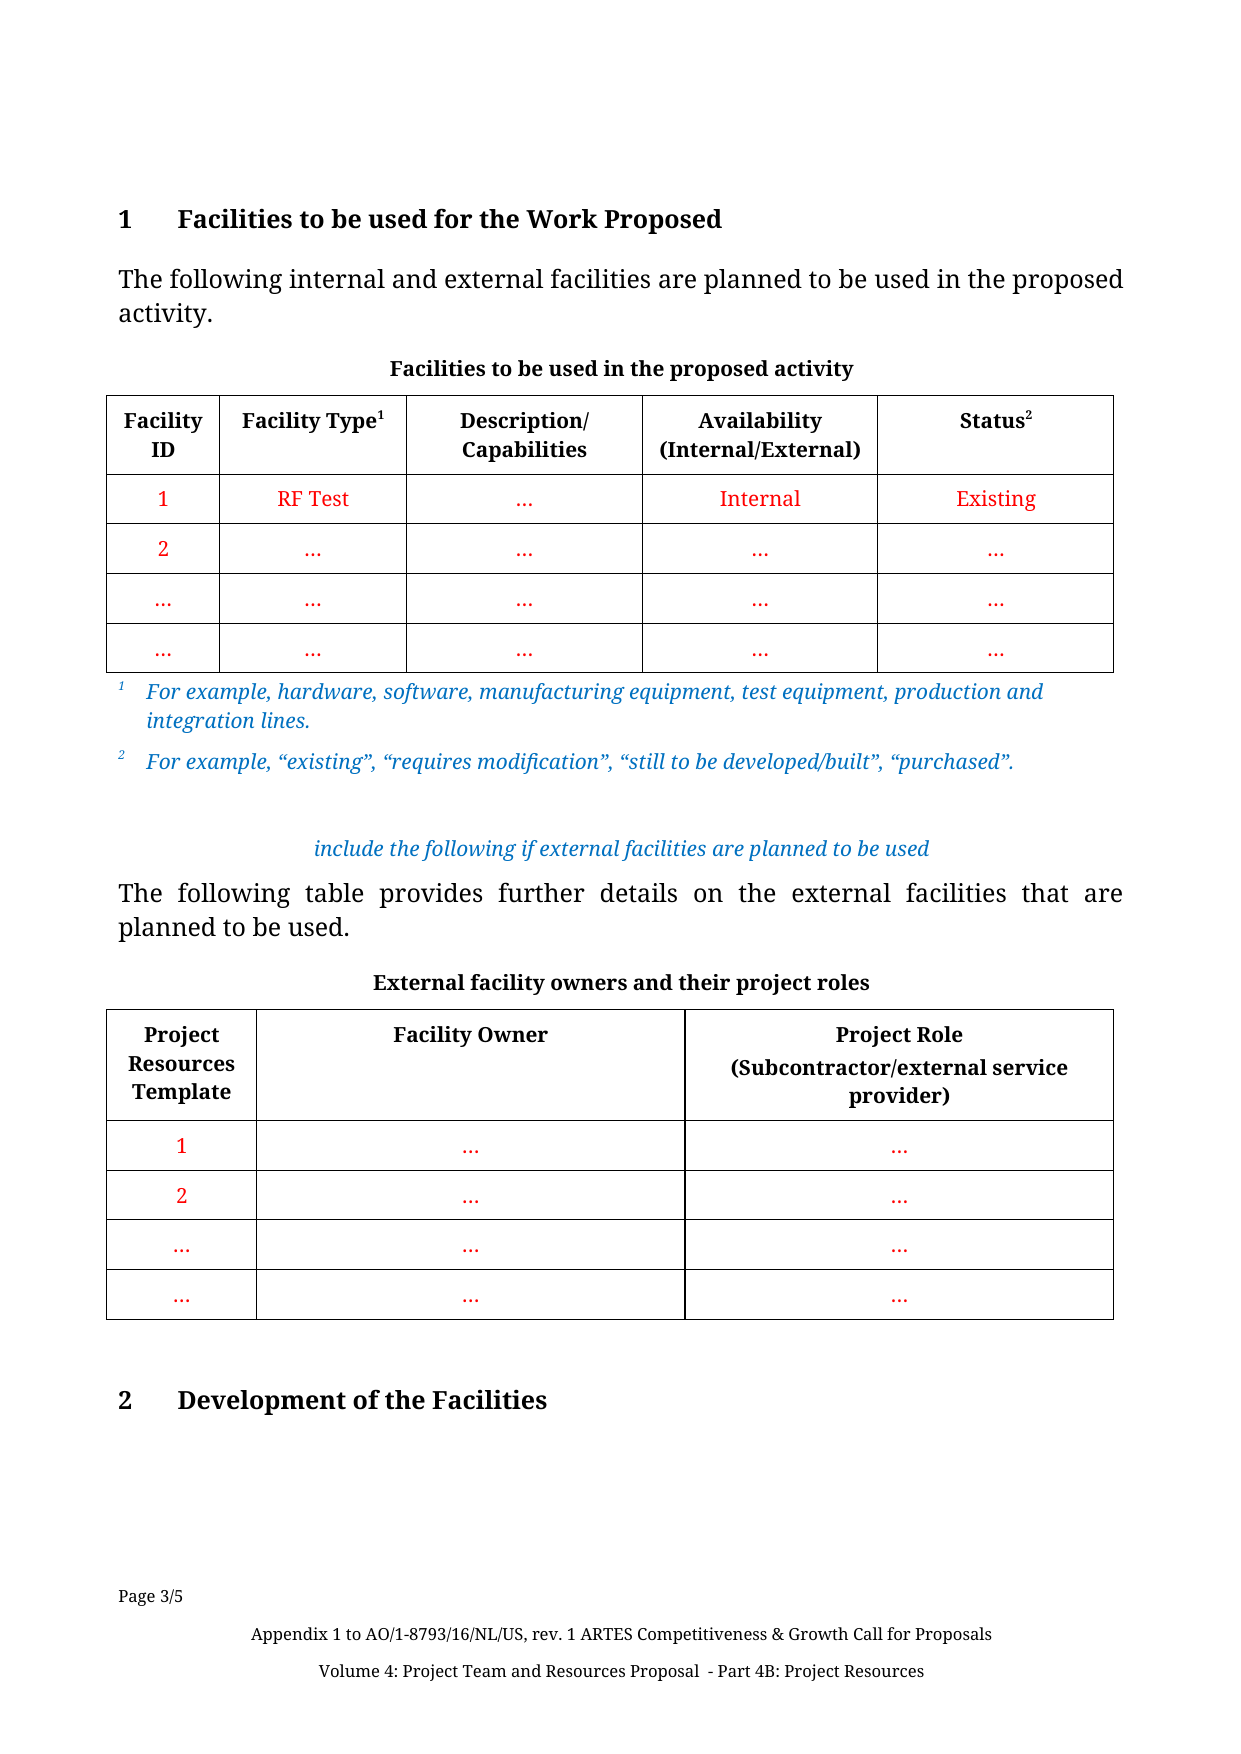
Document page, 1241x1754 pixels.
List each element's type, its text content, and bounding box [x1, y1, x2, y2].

subtitle Development of the Facilities [118, 1383, 1125, 1417]
table_cell … [107, 574, 219, 622]
table_cell … [107, 1220, 256, 1269]
table_cell … [257, 1270, 684, 1319]
table_header Project Resources Template [107, 1010, 256, 1120]
table_cell … [878, 524, 1113, 573]
table_cell … [257, 1121, 684, 1170]
text The following table provides further details on the external facilities that are planned to be used. [118, 875, 1125, 943]
text 2 For example, “existing”, “requires modification”, “still to be developed/built”, “purchased”. [118, 747, 1125, 775]
table_header Project Role (Subcontractor/external service provider) [686, 1010, 1113, 1120]
table_cell Existing [878, 475, 1113, 523]
text 1 For example, hardware, software, manufacturing equipment, test equipment, production and integration lines. [118, 677, 1125, 734]
table_cell … [220, 574, 406, 622]
table_cell … [686, 1121, 1113, 1170]
table_cell 1 [107, 475, 219, 523]
table_cell … [686, 1171, 1113, 1219]
table_header Description/ Capabilities [407, 396, 642, 473]
table_cell 1 [107, 1121, 256, 1170]
text Facilities to be used in the proposed activity [118, 354, 1125, 383]
table_cell … [107, 624, 219, 672]
table_cell … [407, 524, 642, 573]
table_cell … [643, 524, 877, 573]
table_cell … [686, 1270, 1113, 1319]
text include the following if external facilities are planned to be used [118, 834, 1125, 863]
table_cell 2 [107, 1171, 256, 1219]
table_header Status2 [878, 396, 1113, 473]
table_cell … [407, 475, 642, 523]
subtitle Facilities to be used for the Work Proposed [118, 202, 1125, 236]
table_cell … [220, 624, 406, 672]
table_cell … [643, 624, 877, 672]
table_cell … [107, 1270, 256, 1319]
table_cell … [407, 624, 642, 672]
table_cell … [878, 574, 1113, 622]
table_cell … [878, 624, 1113, 672]
table_cell RF Test [220, 475, 406, 523]
table_cell … [257, 1220, 684, 1269]
table_cell … [220, 524, 406, 573]
table_cell … [643, 574, 877, 622]
text The following internal and external facilities are planned to be used in the proposed activity. [118, 261, 1125, 329]
table_header Facility ID [107, 396, 219, 473]
table_cell 2 [107, 524, 219, 573]
table_cell … [257, 1171, 684, 1219]
text External facility owners and their project roles [118, 968, 1125, 997]
table_header Facility Owner [257, 1010, 684, 1120]
table_header Availability (Internal/External) [643, 396, 877, 473]
table_cell Internal [643, 475, 877, 523]
table_cell … [686, 1220, 1113, 1269]
table_cell … [407, 574, 642, 622]
table_header Facility Type1 [220, 396, 406, 473]
